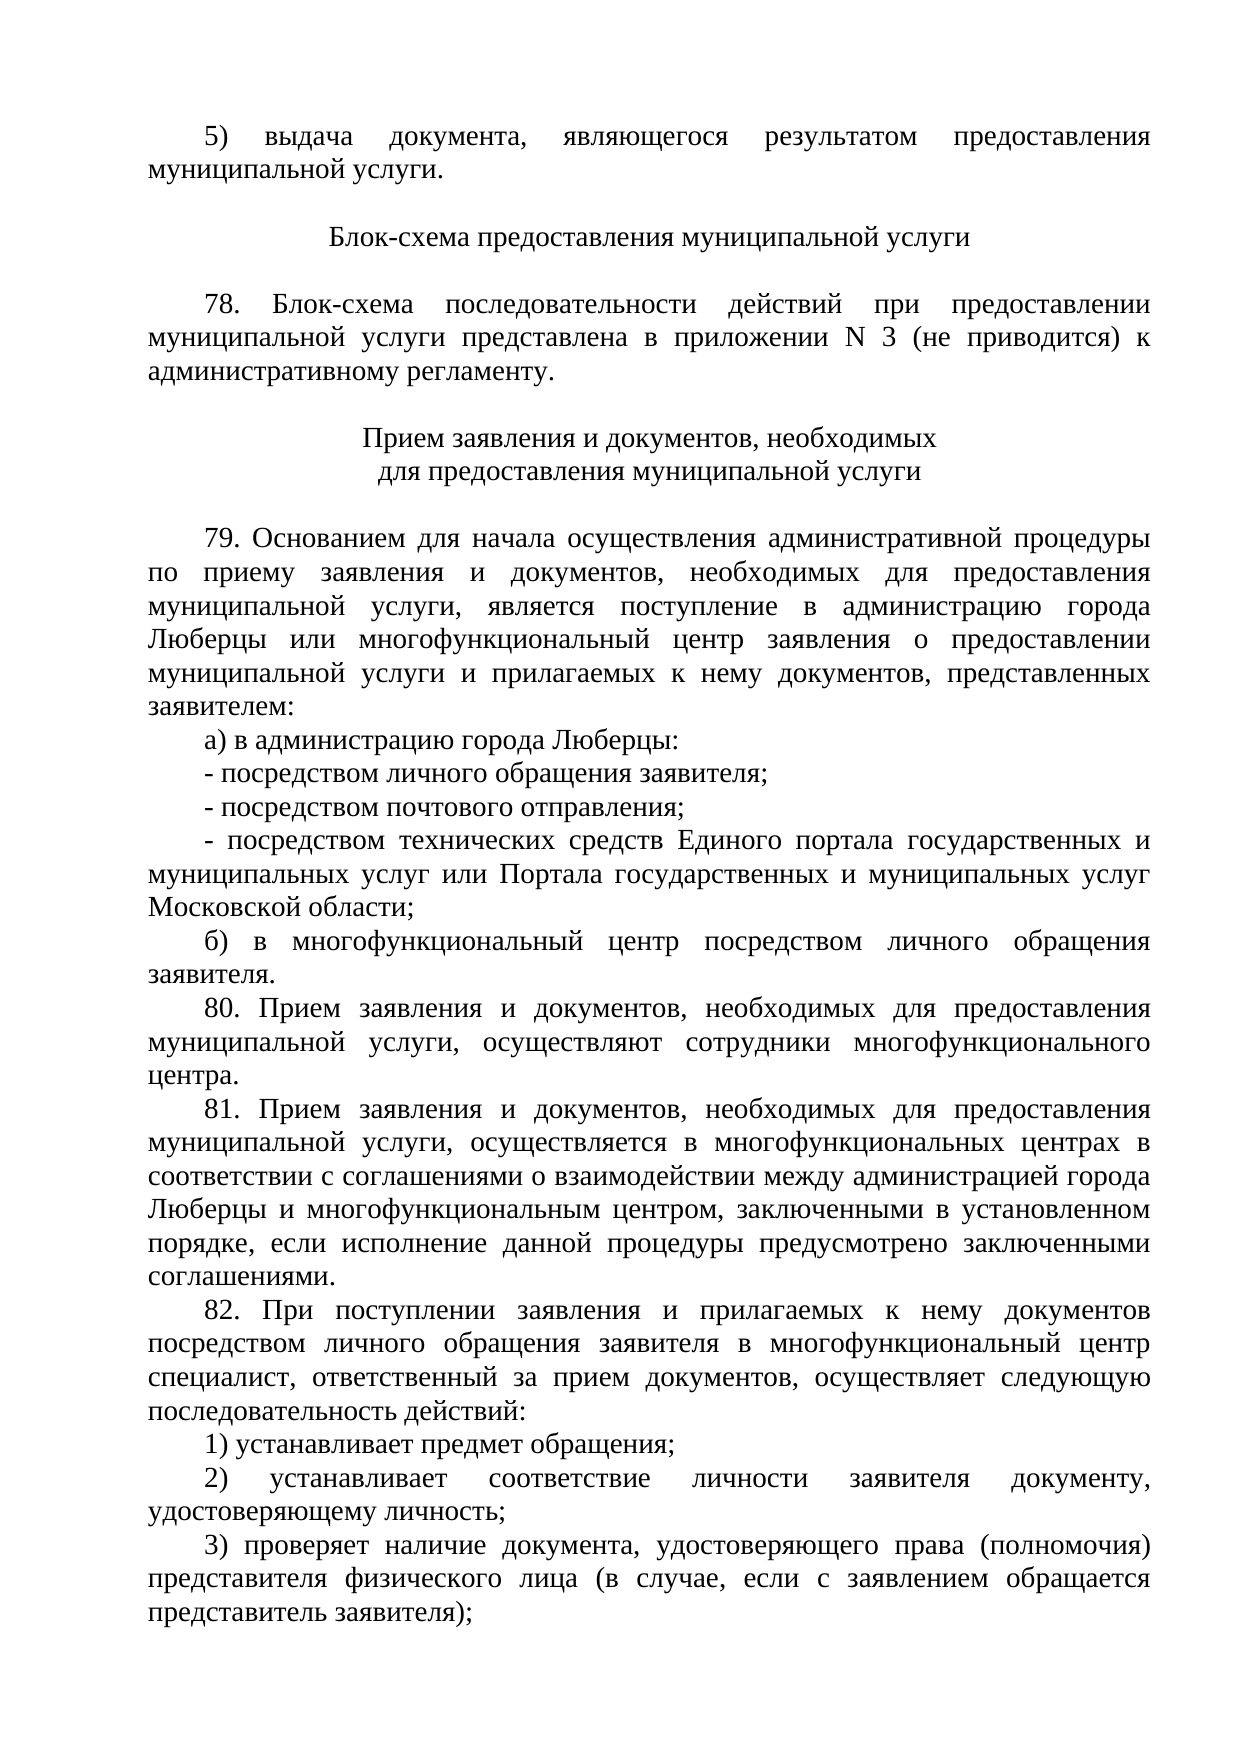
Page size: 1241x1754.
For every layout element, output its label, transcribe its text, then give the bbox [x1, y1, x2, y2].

text 79. Основанием для начала осуществления административной процедуры по приему заявления и документов, необходимых для предоставления муниципальной услуги, является поступление в администрацию города Люберцы или многофункциональный центр заявления о предоставлении муниципальной услуги и прилагаемых к нему документов, представленных заявителем: [148, 521, 1152, 722]
text 5) выдача документа, являющегося результатом предоставления муниципальной услуги. [148, 118, 1152, 185]
text Прием заявления и документов, необходимых [148, 420, 1152, 453]
text а) в администрацию города Люберцы: [148, 722, 1152, 755]
text для предоставления муниципальной услуги [148, 453, 1152, 487]
text 78. Блок-схема последовательности действий при предоставлении муниципальной услуги представлена в приложении N 3 (не приводится) к административному регламенту. [148, 286, 1152, 386]
text - посредством личного обращения заявителя; [148, 755, 1152, 789]
text 81. Прием заявления и документов, необходимых для предоставления муниципальной услуги, осуществляется в многофункциональных центрах в соответствии с соглашениями о взаимодействии между администрацией города Люберцы и многофункциональным центром, заключенными в установленном порядке, если исполнение данной процедуры предусмотрено заключенными соглашениями. [148, 1091, 1152, 1292]
text б) в многофункциональный центр посредством личного обращения заявителя. [148, 923, 1152, 990]
text - посредством почтового отправления; [148, 789, 1152, 822]
text 80. Прием заявления и документов, необходимых для предоставления муниципальной услуги, осуществляют сотрудники многофункционального центра. [148, 990, 1152, 1091]
text 3) проверяет наличие документа, удостоверяющего права (полномочия) представителя физического лица (в случае, если с заявлением обращается представитель заявителя); [148, 1527, 1152, 1627]
text Блок-схема предоставления муниципальной услуги [148, 219, 1152, 252]
text 1) устанавливает предмет обращения; [148, 1426, 1152, 1460]
text 2) устанавливает соответствие личности заявителя документу, удостоверяющему личность; [148, 1460, 1152, 1527]
text 82. При поступлении заявления и прилагаемых к нему документов посредством личного обращения заявителя в многофункциональный центр специалист, ответственный за прием документов, осуществляет следующую последовательность действий: [148, 1292, 1152, 1426]
text - посредством технических средств Единого портала государственных и муниципальных услуг или Портала государственных и муниципальных услуг Московской области; [148, 822, 1152, 923]
